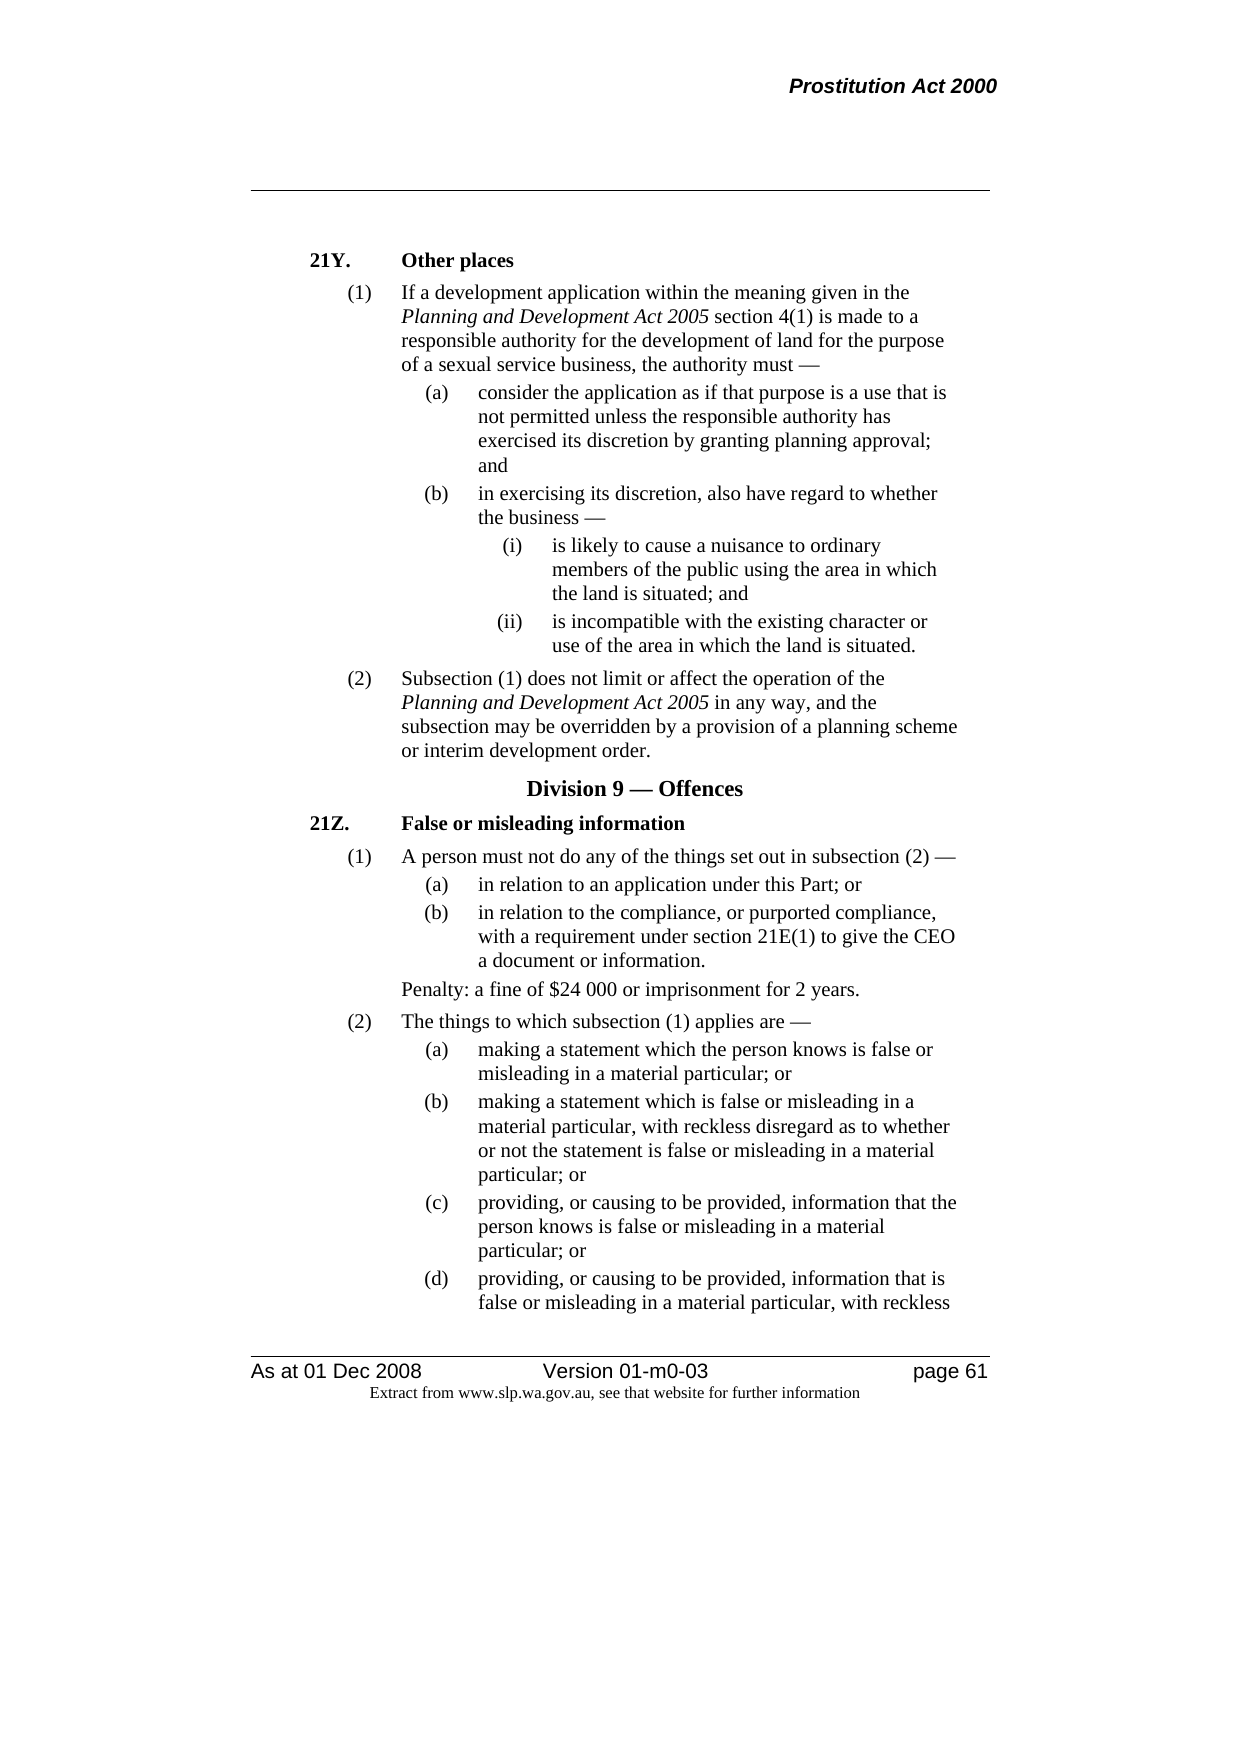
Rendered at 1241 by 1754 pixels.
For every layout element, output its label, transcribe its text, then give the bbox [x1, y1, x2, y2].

text (a) consider the application as if that purpose is a use that is not permitted unless the responsible authority has exercised its discretion by granting planning approval; and [389, 380, 960, 477]
text (1) If a development application within the meaning given in the Planning and Development Act 2005 section 4(1) is made to a responsible authority for the development of land for the purpose of a sexual service business, the authority must — [312, 280, 960, 376]
subtitle Division 9 — Offences [309, 774, 960, 801]
text (1) A person must not do any of the things set out in subsection (2) — [312, 844, 960, 868]
text (b) making a statement which is false or misleading in a material particular, with reckless disregard as to whether or not the statement is false or misleading in a material particular; or [389, 1089, 960, 1186]
subtitle 21Y. Other places [309, 247, 960, 272]
text (2) Subsection (1) does not limit or affect the operation of the Planning and Development Act 2005 in any way, and the subsection may be overridden by a provision of a planning scheme or interim development order. [312, 666, 960, 762]
text Penalty: a fine of $24 000 or imprisonment for 2 years. [336, 977, 960, 1001]
text (b) in relation to the compliance, or purported compliance, with a requirement under section 21E(1) to give the CEO a document or information. [389, 900, 960, 972]
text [389, 1266, 960, 1314]
text (ii) is incompatible with the existing character or use of the area in which the land is situated. [463, 609, 960, 657]
text (i) is likely to cause a nuisance to ordinary members of the public using the area in which the land is situated; and [463, 533, 960, 605]
text (b) in exercising its discretion, also have regard to whether the business — [389, 481, 960, 529]
text (a) making a statement which the person knows is false or misleading in a material particular; or [389, 1037, 960, 1085]
text (a) in relation to an application under this Part; or [389, 872, 960, 896]
text (c) providing, or causing to be provided, information that the person knows is false or misleading in a material particular; or [389, 1190, 960, 1262]
subtitle 21Z. False or misleading information [309, 811, 960, 835]
text (2) The things to which subsection (1) applies are — [312, 1009, 960, 1033]
